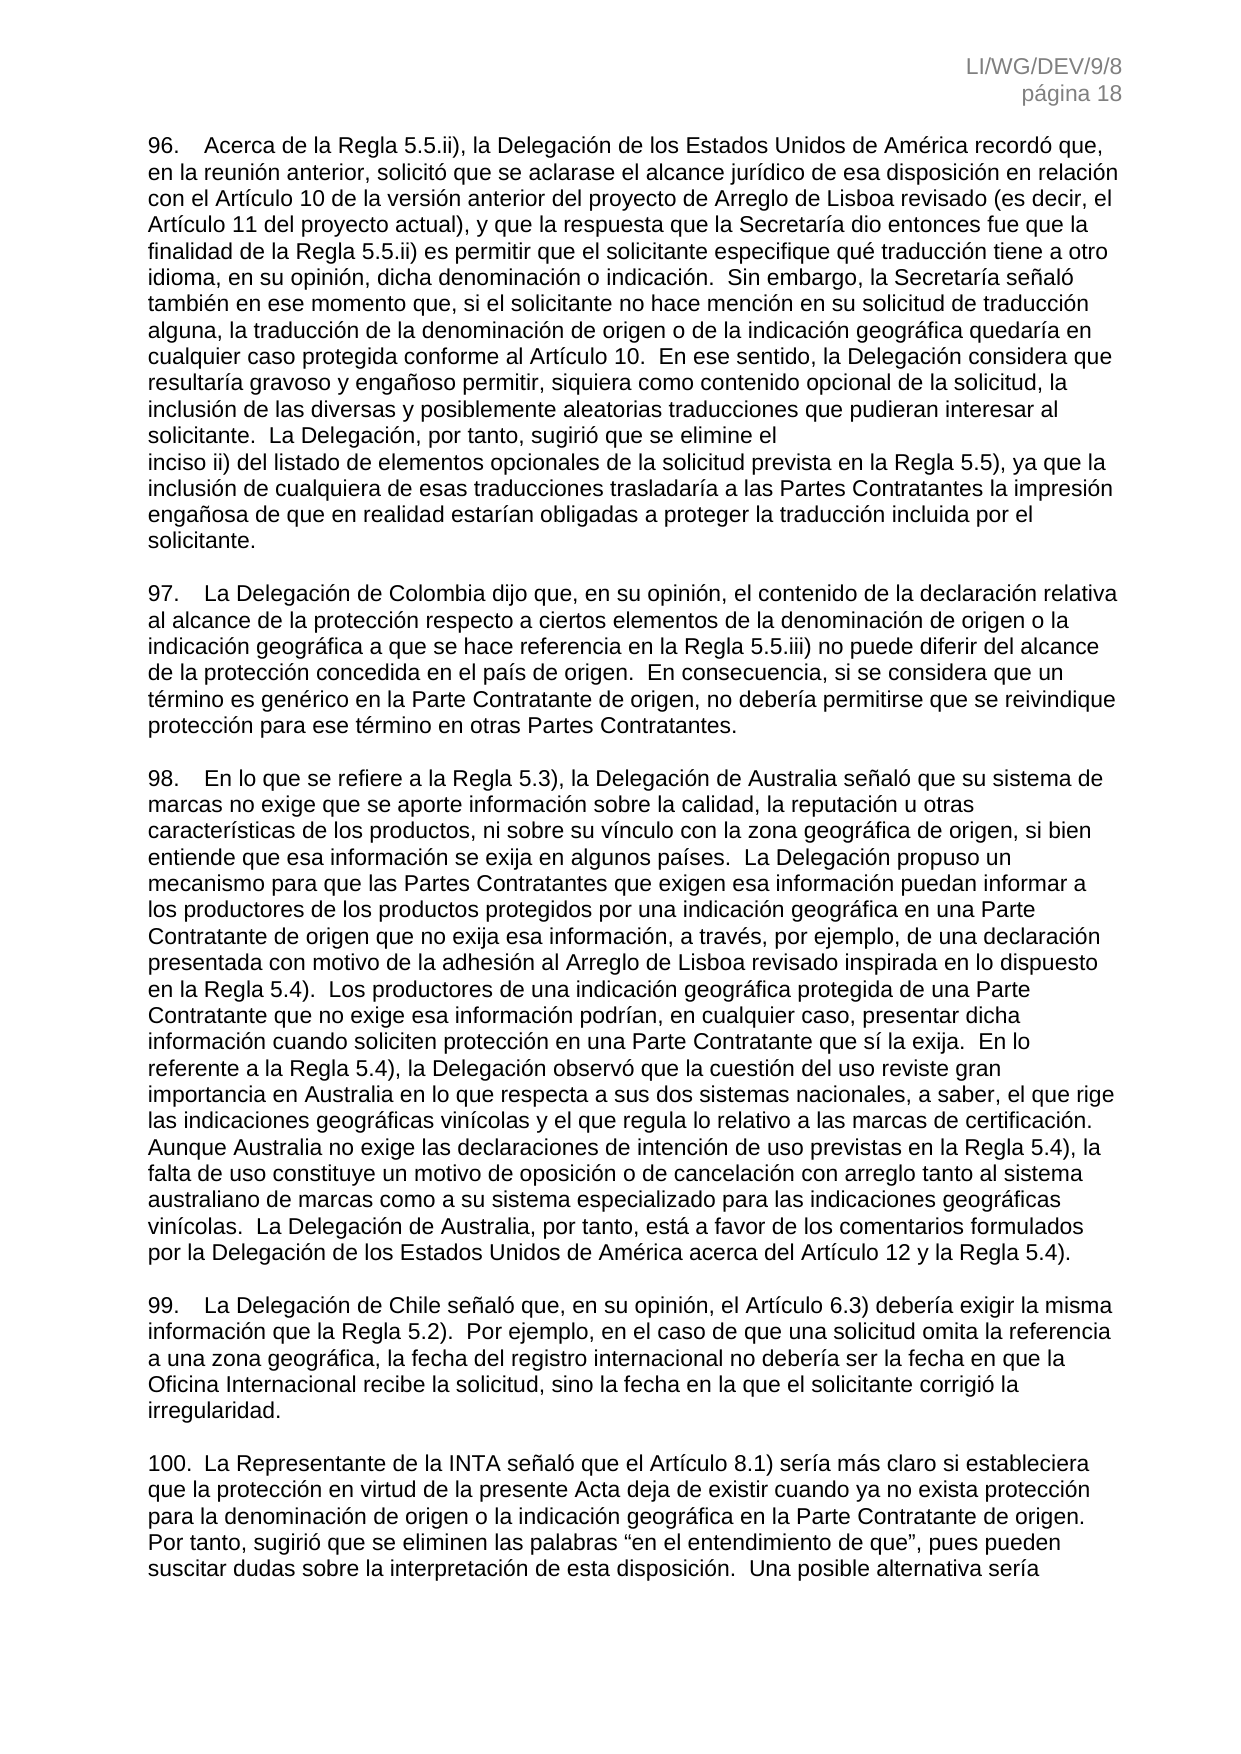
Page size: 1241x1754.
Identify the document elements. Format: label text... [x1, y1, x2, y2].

list Acerca de la Regla 5.5.ii), la Delegación de los Estados Unidos de América recordó que, en la reunión anterior, solicitó que se aclarase el alcance jurídico de esa disposición en relación con el Artículo 10 de la versión anterior del proyecto de Arreglo de Lisboa revisado (es decir, el Artículo 11 del proyecto actual), y que la respuesta que la Secretaría dio entonces fue que la finalidad de la Regla 5.5.ii) es permitir que el solicitante especifique qué traducción tiene a otro idioma, en su opinión, dicha denominación o indicación. Sin embargo, la Secretaría señaló también en ese momento que, si el solicitante no hace mención en su solicitud de traducción alguna, la traducción de la denominación de origen o de la indicación geográfica quedaría en cualquier caso protegida conforme al Artículo 10. En ese sentido, la Delegación considera que resultaría gravoso y engañoso permitir, siquiera como contenido opcional de la solicitud, la inclusión de las diversas y posiblemente aleatorias traducciones que pudieran interesar al solicitante. La Delegación, por tanto, sugirió que se elimine el inciso ii) del listado de elementos opcionales de la solicitud prevista en la Regla 5.5), ya que la inclusión de cualquiera de esas traducciones trasladaría a las Partes Contratantes la impresión engañosa de que en realidad estarían obligadas a proteger la traducción incluida por el solicitante. [148, 132, 1122, 554]
list La Delegación de Chile señaló que, en su opinión, el Artículo 6.3) debería exigir la misma información que la Regla 5.2). Por ejemplo, en el caso de que una solicitud omita la referencia a una zona geográfica, la fecha del registro internacional no debería ser la fecha en que la Oficina Internacional recibe la solicitud, sino la fecha en la que el solicitante corrigió la irregularidad. [148, 1292, 1122, 1423]
list La Delegación de Colombia dijo que, en su opinión, el contenido de la declaración relativa al alcance de la protección respecto a ciertos elementos de la denominación de origen o la indicación geográfica a que se hace referencia en la Regla 5.5.iii) no puede diferir del alcance de la protección concedida en el país de origen. En consecuencia, si se considera que un término es genérico en la Parte Contratante de origen, no debería permitirse que se reivindique protección para ese término en otras Partes Contratantes. [148, 580, 1122, 738]
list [148, 1450, 1122, 1582]
list En lo que se refiere a la Regla 5.3), la Delegación de Australia señaló que su sistema de marcas no exige que se aporte información sobre la calidad, la reputación u otras características de los productos, ni sobre su vínculo con la zona geográfica de origen, si bien entiende que esa información se exija en algunos países. La Delegación propuso un mecanismo para que las Partes Contratantes que exigen esa información puedan informar a los productores de los productos protegidos por una indicación geográfica en una Parte Contratante de origen que no exija esa información, a través, por ejemplo, de una declaración presentada con motivo de la adhesión al Arreglo de Lisboa revisado inspirada en lo dispuesto en la Regla 5.4). Los productores de una indicación geográfica protegida de una Parte Contratante que no exige esa información podrían, en cualquier caso, presentar dicha información cuando soliciten protección en una Parte Contratante que sí la exija. En lo referente a la Regla 5.4), la Delegación observó que la cuestión del uso reviste gran importancia en Australia en lo que respecta a sus dos sistemas nacionales, a saber, el que rige las indicaciones geográficas vinícolas y el que regula lo relativo a las marcas de certificación. Aunque Australia no exige las declaraciones de intención de uso previstas en la Regla 5.4), la falta de uso constituye un motivo de oposición o de cancelación con arreglo tanto al sistema australiano de marcas como a su sistema especializado para las indicaciones geográficas vinícolas. La Delegación de Australia, por tanto, está a favor de los comentarios formulados por la Delegación de los Estados Unidos de América acerca del Artículo 12 y la Regla 5.4). [148, 765, 1122, 1265]
